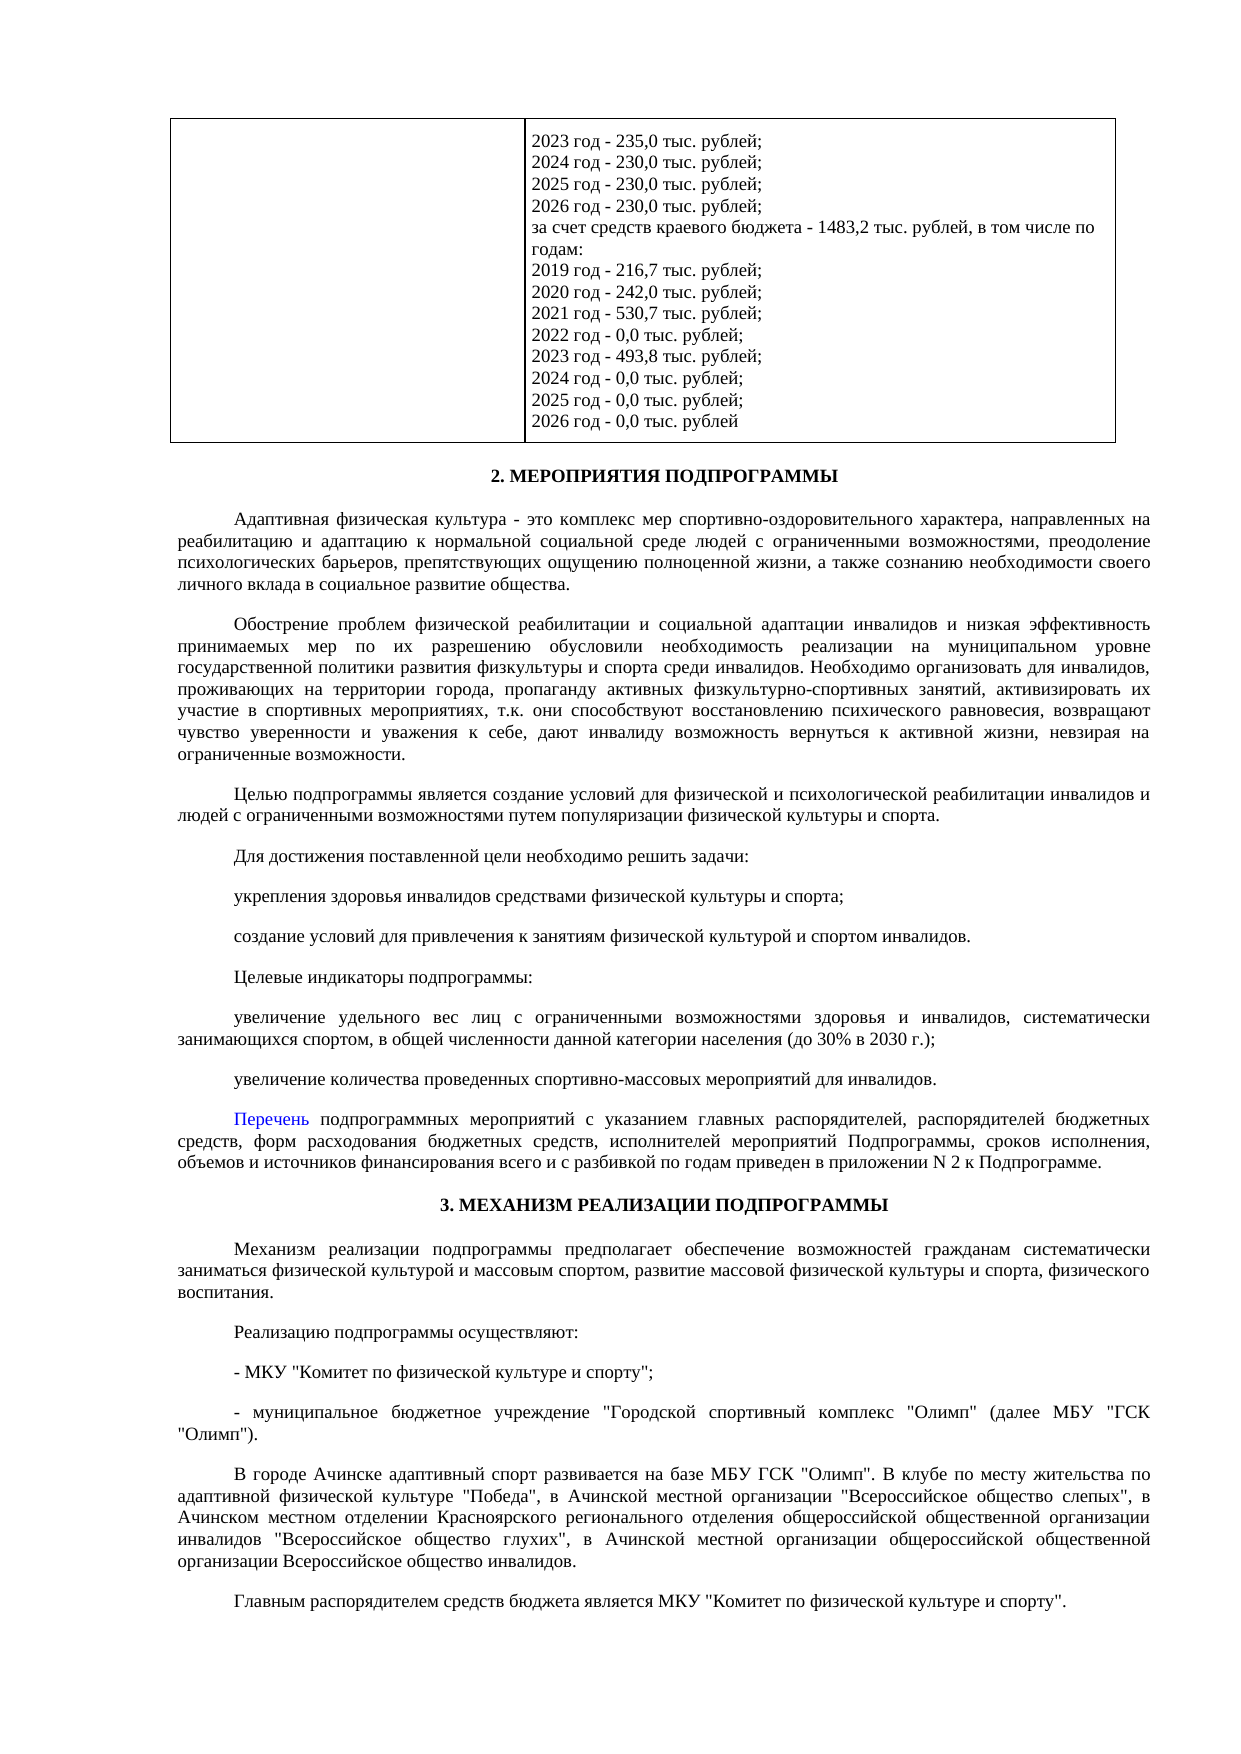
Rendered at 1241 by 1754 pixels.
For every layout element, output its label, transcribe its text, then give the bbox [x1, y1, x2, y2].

text создание условий для привлечения к занятиям физической культурой и спортом инвалидов. [177, 925, 1152, 947]
text Механизм реализации подпрограммы предполагает обеспечение возможностей гражданам систематически заниматься физической культурой и массовым спортом, развитие массовой физической культуры и спорта, физического воспитания. [177, 1237, 1152, 1302]
text Для достижения поставленной цели необходимо решить задачи: [177, 844, 1152, 866]
title 3. МЕХАНИЗМ РЕАЛИЗАЦИИ ПОДПРОГРАММЫ [177, 1194, 1152, 1216]
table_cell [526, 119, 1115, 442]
text Адаптивная физическая культура - это комплекс мер спортивно-оздоровительного характера, направленных на реабилитацию и адаптацию к нормальной социальной среде людей с ограниченными возможностями, преодоление психологических барьеров, препятствующих ощущению полноценной жизни, а также сознанию необходимости своего личного вклада в социальное развитие общества. [177, 508, 1152, 594]
text Перечень подпрограммных мероприятий с указанием главных распорядителей, распорядителей бюджетных средств, форм расходования бюджетных средств, исполнителей мероприятий Подпрограммы, сроков исполнения, объемов и источников финансирования всего и с разбивкой по годам приведен в приложении N 2 к Подпрограмме. [177, 1108, 1152, 1173]
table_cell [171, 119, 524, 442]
text увеличение удельного вес лиц с ограниченными возможностями здоровья и инвалидов, систематически занимающихся спортом, в общей численности данной категории населения (до 30% в 2030 г.); [177, 1006, 1152, 1049]
text В городе Ачинске адаптивный спорт развивается на базе МБУ ГСК "Олимп". В клубе по месту жительства по адаптивной физической культуре "Победа", в Ачинской местной организации "Всероссийское общество слепых", в Ачинском местном отделении Красноярского регионального отделения общероссийской общественной организации инвалидов "Всероссийское общество глухих", в Ачинской местной организации общероссийской общественной организации Всероссийское общество инвалидов. [177, 1463, 1152, 1571]
text Главным распорядителем средств бюджета является МКУ "Комитет по физической культуре и спорту". [177, 1590, 1152, 1611]
text Целью подпрограммы является создание условий для физической и психологической реабилитации инвалидов и людей с ограниченными возможностями путем популяризации физической культуры и спорта. [177, 783, 1152, 826]
title 2. МЕРОПРИЯТИЯ ПОДПРОГРАММЫ [177, 465, 1152, 486]
text Реализацию подпрограммы осуществляют: [177, 1321, 1152, 1342]
text - МКУ "Комитет по физической культуре и спорту"; [177, 1361, 1152, 1383]
text - муниципальное бюджетное учреждение "Городской спортивный комплекс "Олимп" (далее МБУ "ГСК "Олимп"). [177, 1401, 1152, 1444]
text Целевые индикаторы подпрограммы: [177, 966, 1152, 987]
text увеличение количества проведенных спортивно-массовых мероприятий для инвалидов. [177, 1068, 1152, 1089]
text укрепления здоровья инвалидов средствами физической культуры и спорта; [177, 885, 1152, 906]
text Обострение проблем физической реабилитации и социальной адаптации инвалидов и низкая эффективность принимаемых мер по их разрешению обусловили необходимость реализации на муниципальном уровне государственной политики развития физкультуры и спорта среди инвалидов. Необходимо организовать для инвалидов, проживающих на территории города, пропаганду активных физкультурно-спортивных занятий, активизировать их участие в спортивных мероприятиях, т.к. они способствуют восстановлению психического равновесия, возвращают чувство уверенности и уважения к себе, дают инвалиду возможность вернуться к активной жизни, невзирая на ограниченные возможности. [177, 613, 1152, 764]
